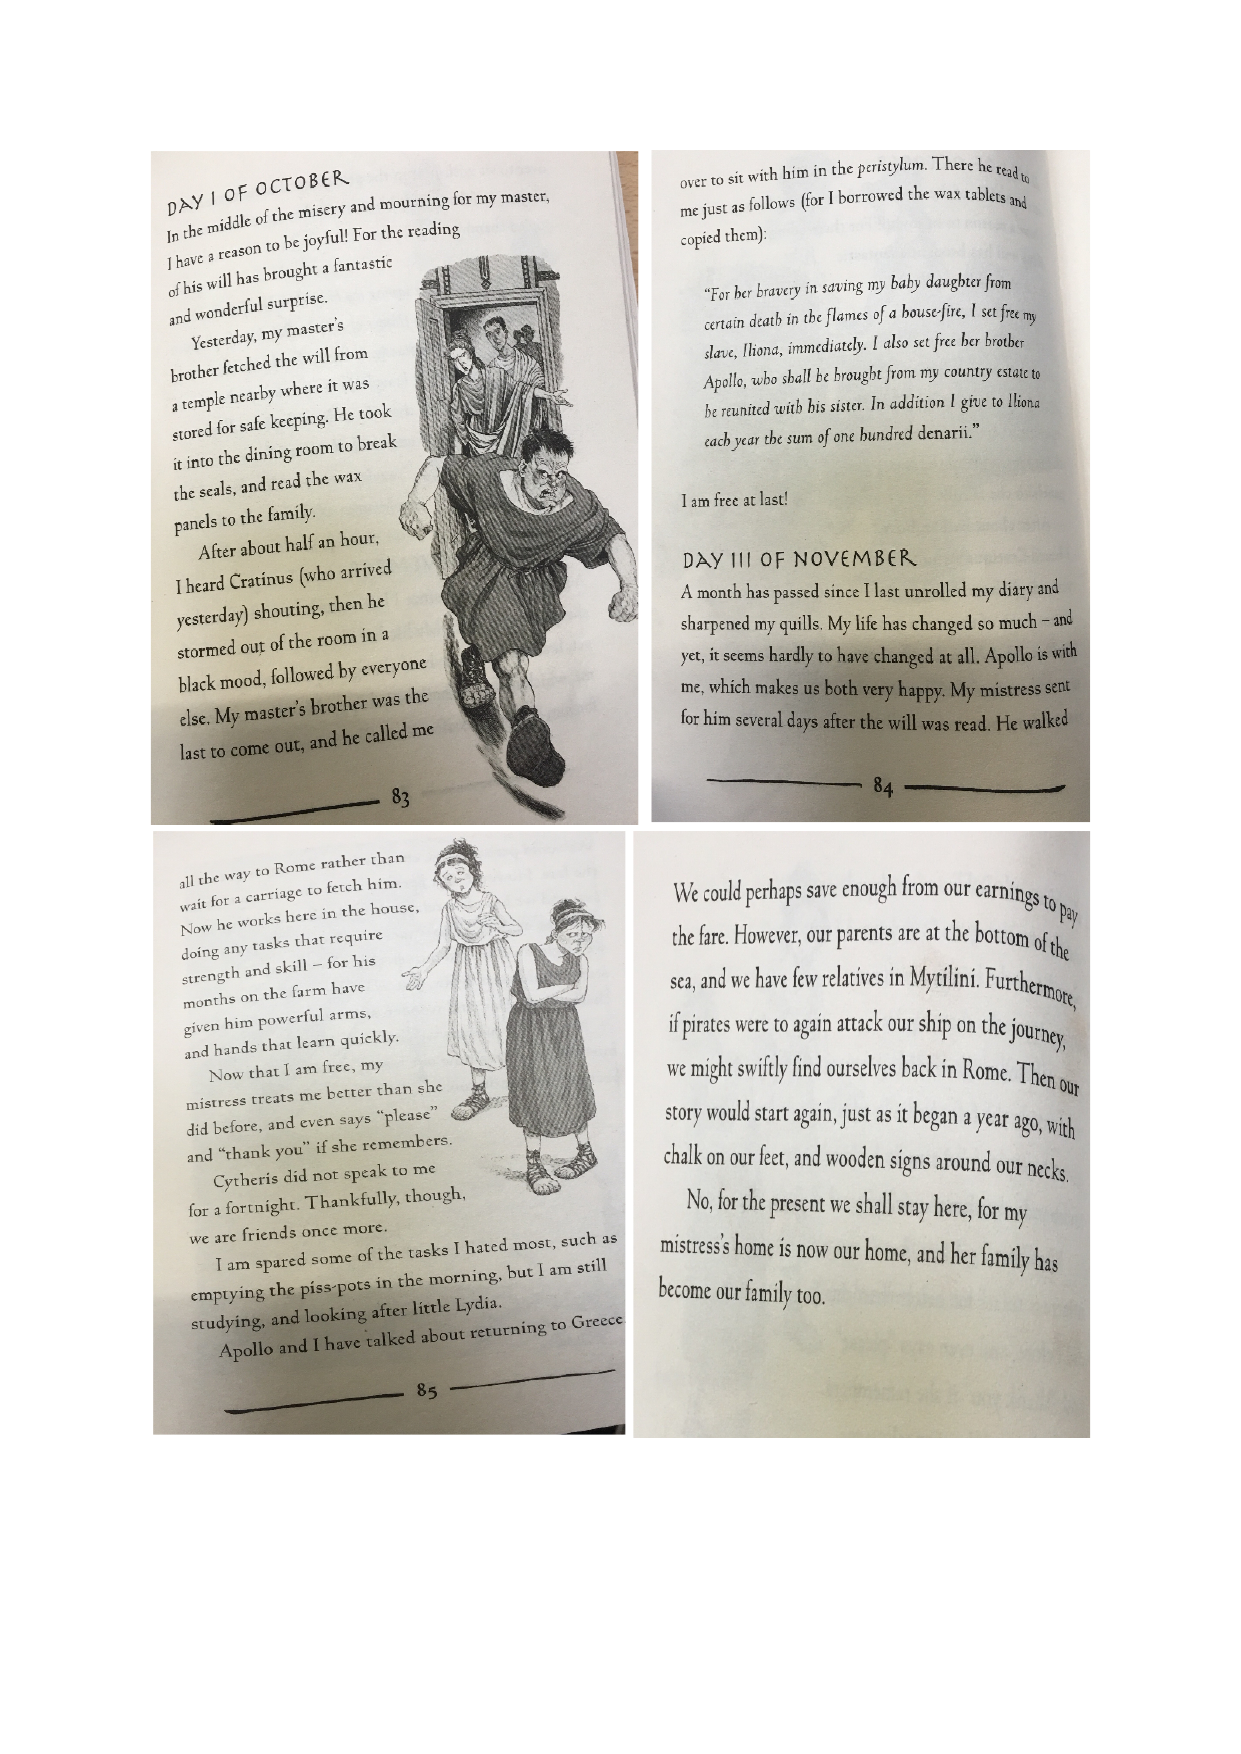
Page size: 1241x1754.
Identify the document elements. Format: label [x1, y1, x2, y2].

picture [150, 827, 1091, 1438]
picture [150, 150, 1091, 825]
